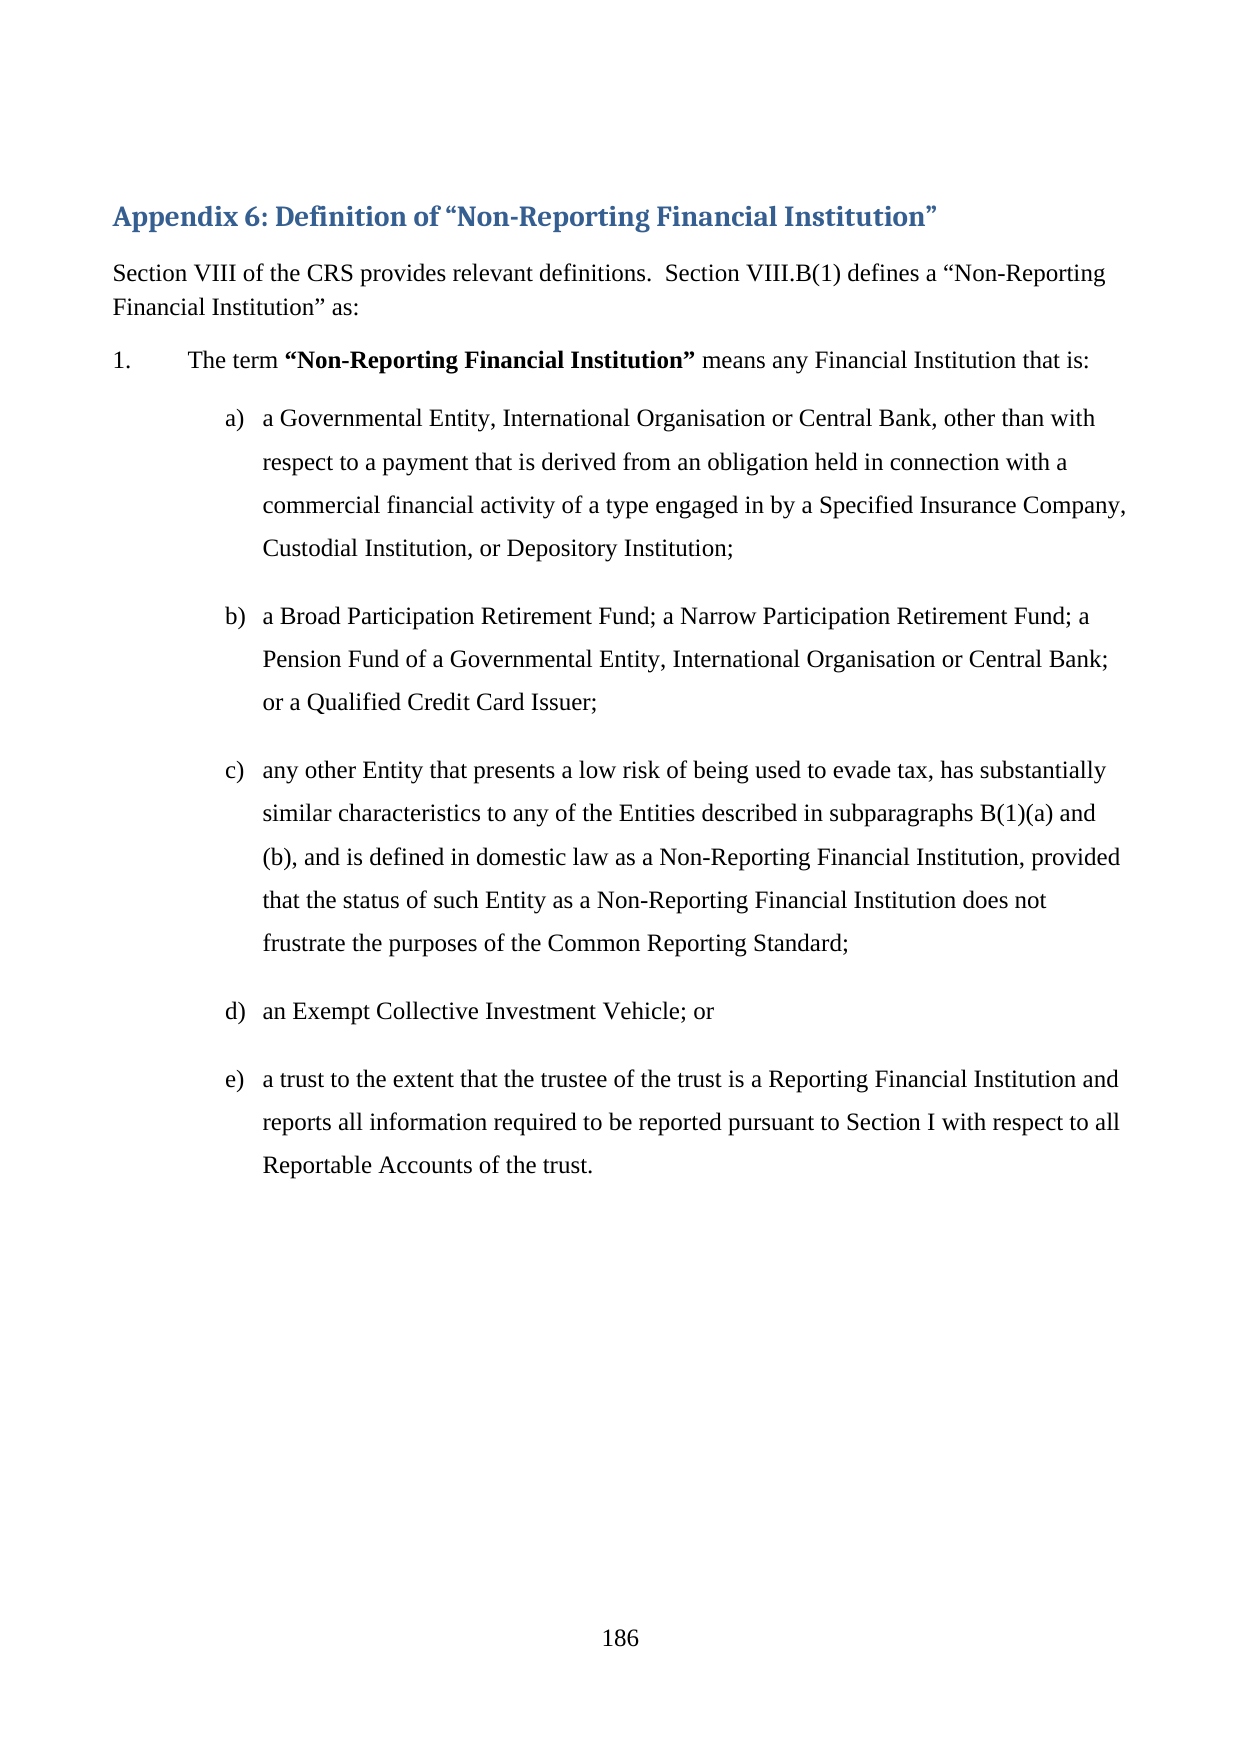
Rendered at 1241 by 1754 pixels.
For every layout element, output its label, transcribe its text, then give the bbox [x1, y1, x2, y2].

text Appendix 6: Definition of “Non-Reporting Financial Institution” [112, 200, 1128, 233]
list an Exempt Collective Investment Vehicle; or [225, 996, 1128, 1025]
text Section VIII of the CRS provides relevant definitions. Section VIII.B(1) defines a “Non-Reporting Financial Institution” as: [112, 258, 1128, 320]
list a Broad Participation Retirement Fund; a Narrow Participation Retirement Fund; a Pension Fund of a Governmental Entity, International Organisation or Central Bank; or a Qualified Credit Card Issuer; [225, 601, 1128, 716]
list a Governmental Entity, International Organisation or Central Bank, other than with respect to a payment that is derived from an obligation held in connection with a commercial financial activity of a type engaged in by a Specified Insurance Company, Custodial Institution, or Depository Institution; [225, 403, 1128, 562]
text 1. The term “Non-Reporting Financial Institution” means any Financial Institution that is: [112, 345, 1128, 374]
list any other Entity that presents a low risk of being used to evade tax, has substantially similar characteristics to any of the Entities described in subparagraphs B(1)(a) and (b), and is defined in domestic law as a Non-Reporting Financial Institution, provided that the status of such Entity as a Non-Reporting Financial Institution does not frustrate the purposes of the Common Reporting Standard; [225, 755, 1128, 957]
list a trust to the extent that the trustee of the trust is a Reporting Financial Institution and reports all information required to be reported pursuant to Section I with respect to all Reportable Accounts of the trust. [225, 1064, 1128, 1179]
